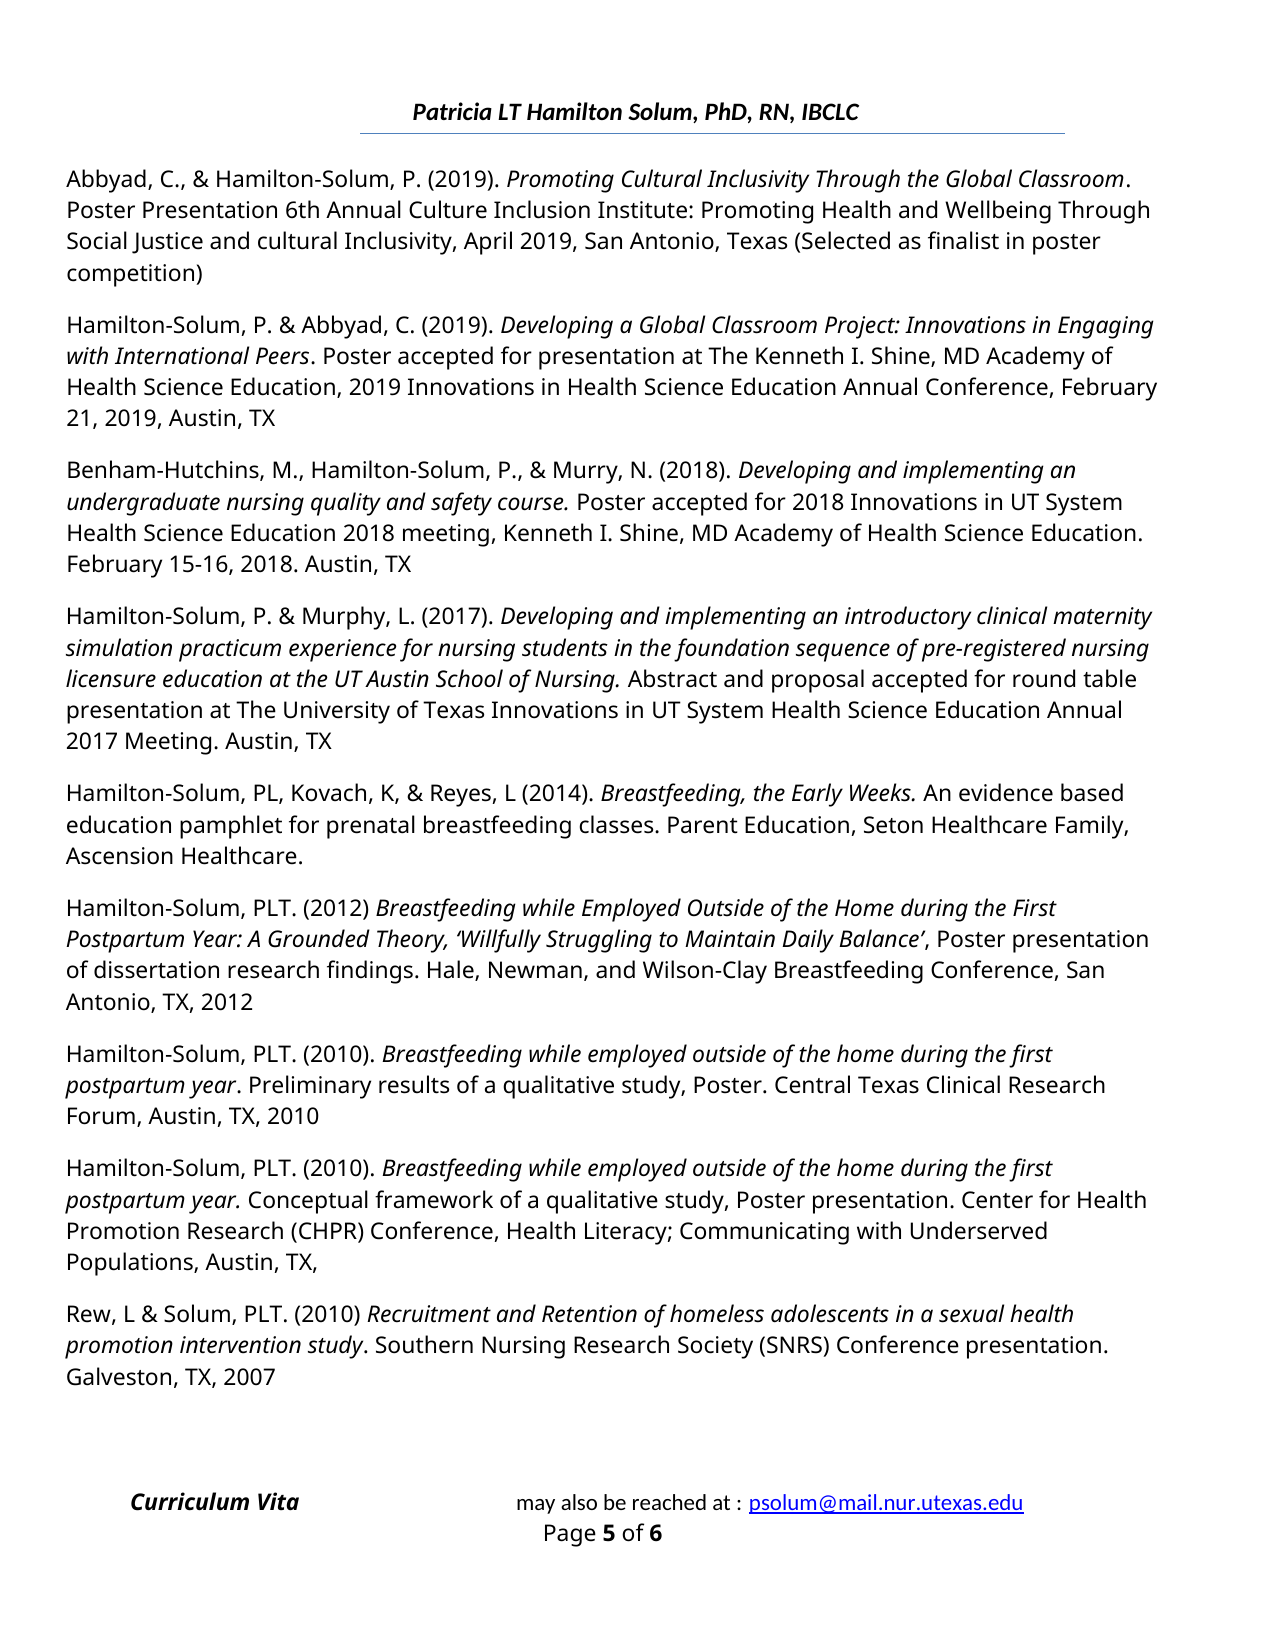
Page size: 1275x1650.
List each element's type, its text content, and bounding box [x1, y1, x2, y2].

text Hamilton-Solum, PLT. (2012) Breastfeeding while Employed Outside of the Home during the First Postpartum Year: A Grounded Theory, ‘Willfully Struggling to Maintain Daily Balance’, Poster presentation of dissertation research findings. Hale, Newman, and Wilson-Clay Breastfeeding Conference, San Antonio, TX, 2012 [66, 892, 1162, 1017]
text Abbyad, C., & Hamilton-Solum, P. (2019). Promoting Cultural Inclusivity Through the Global Classroom. Poster Presentation 6th Annual Culture Inclusion Institute: Promoting Health and Wellbeing Through Social Justice and cultural Inclusivity, April 2019, San Antonio, Texas (Selected as finalist in poster competition) [66, 163, 1162, 288]
text Hamilton-Solum, PLT. (2010). Breastfeeding while employed outside of the home during the first postpartum year. Conceptual framework of a qualitative study, Poster presentation. Center for Health Promotion Research (CHPR) Conference, Health Literacy; Communicating with Underserved Populations, Austin, TX, [66, 1152, 1162, 1277]
text Hamilton-Solum, PL, Kovach, K, & Reyes, L (2014). Breastfeeding, the Early Weeks. An evidence based education pamphlet for prenatal breastfeeding classes. Parent Education, Seton Healthcare Family, Ascension Healthcare. [66, 777, 1162, 871]
text Rew, L & Solum, PLT. (2010) Recruitment and Retention of homeless adolescents in a sexual health promotion intervention study. Southern Nursing Research Society (SNRS) Conference presentation. Galveston, TX, 2007 [66, 1298, 1162, 1392]
text Hamilton-Solum, PLT. (2010). Breastfeeding while employed outside of the home during the first postpartum year. Preliminary results of a qualitative study, Poster. Central Texas Clinical Research Forum, Austin, TX, 2010 [66, 1038, 1162, 1132]
text Hamilton-Solum, P. & Abbyad, C. (2019). Developing a Global Classroom Project: Innovations in Engaging with International Peers. Poster accepted for presentation at The Kenneth I. Shine, MD Academy of Health Science Education, 2019 Innovations in Health Science Education Annual Conference, February 21, 2019, Austin, TX [66, 309, 1162, 434]
text Benham-Hutchins, M., Hamilton-Solum, P., & Murry, N. (2018). Developing and implementing an undergraduate nursing quality and safety course. Poster accepted for 2018 Innovations in UT System Health Science Education 2018 meeting, Kenneth I. Shine, MD Academy of Health Science Education. February 15-16, 2018. Austin, TX [66, 454, 1162, 579]
text Hamilton-Solum, P. & Murphy, L. (2017). Developing and implementing an introductory clinical maternity simulation practicum experience for nursing students in the foundation sequence of pre-registered nursing licensure education at the UT Austin School of Nursing. Abstract and proposal accepted for round table presentation at The University of Texas Innovations in UT System Health Science Education Annual 2017 Meeting. Austin, TX [66, 600, 1162, 757]
